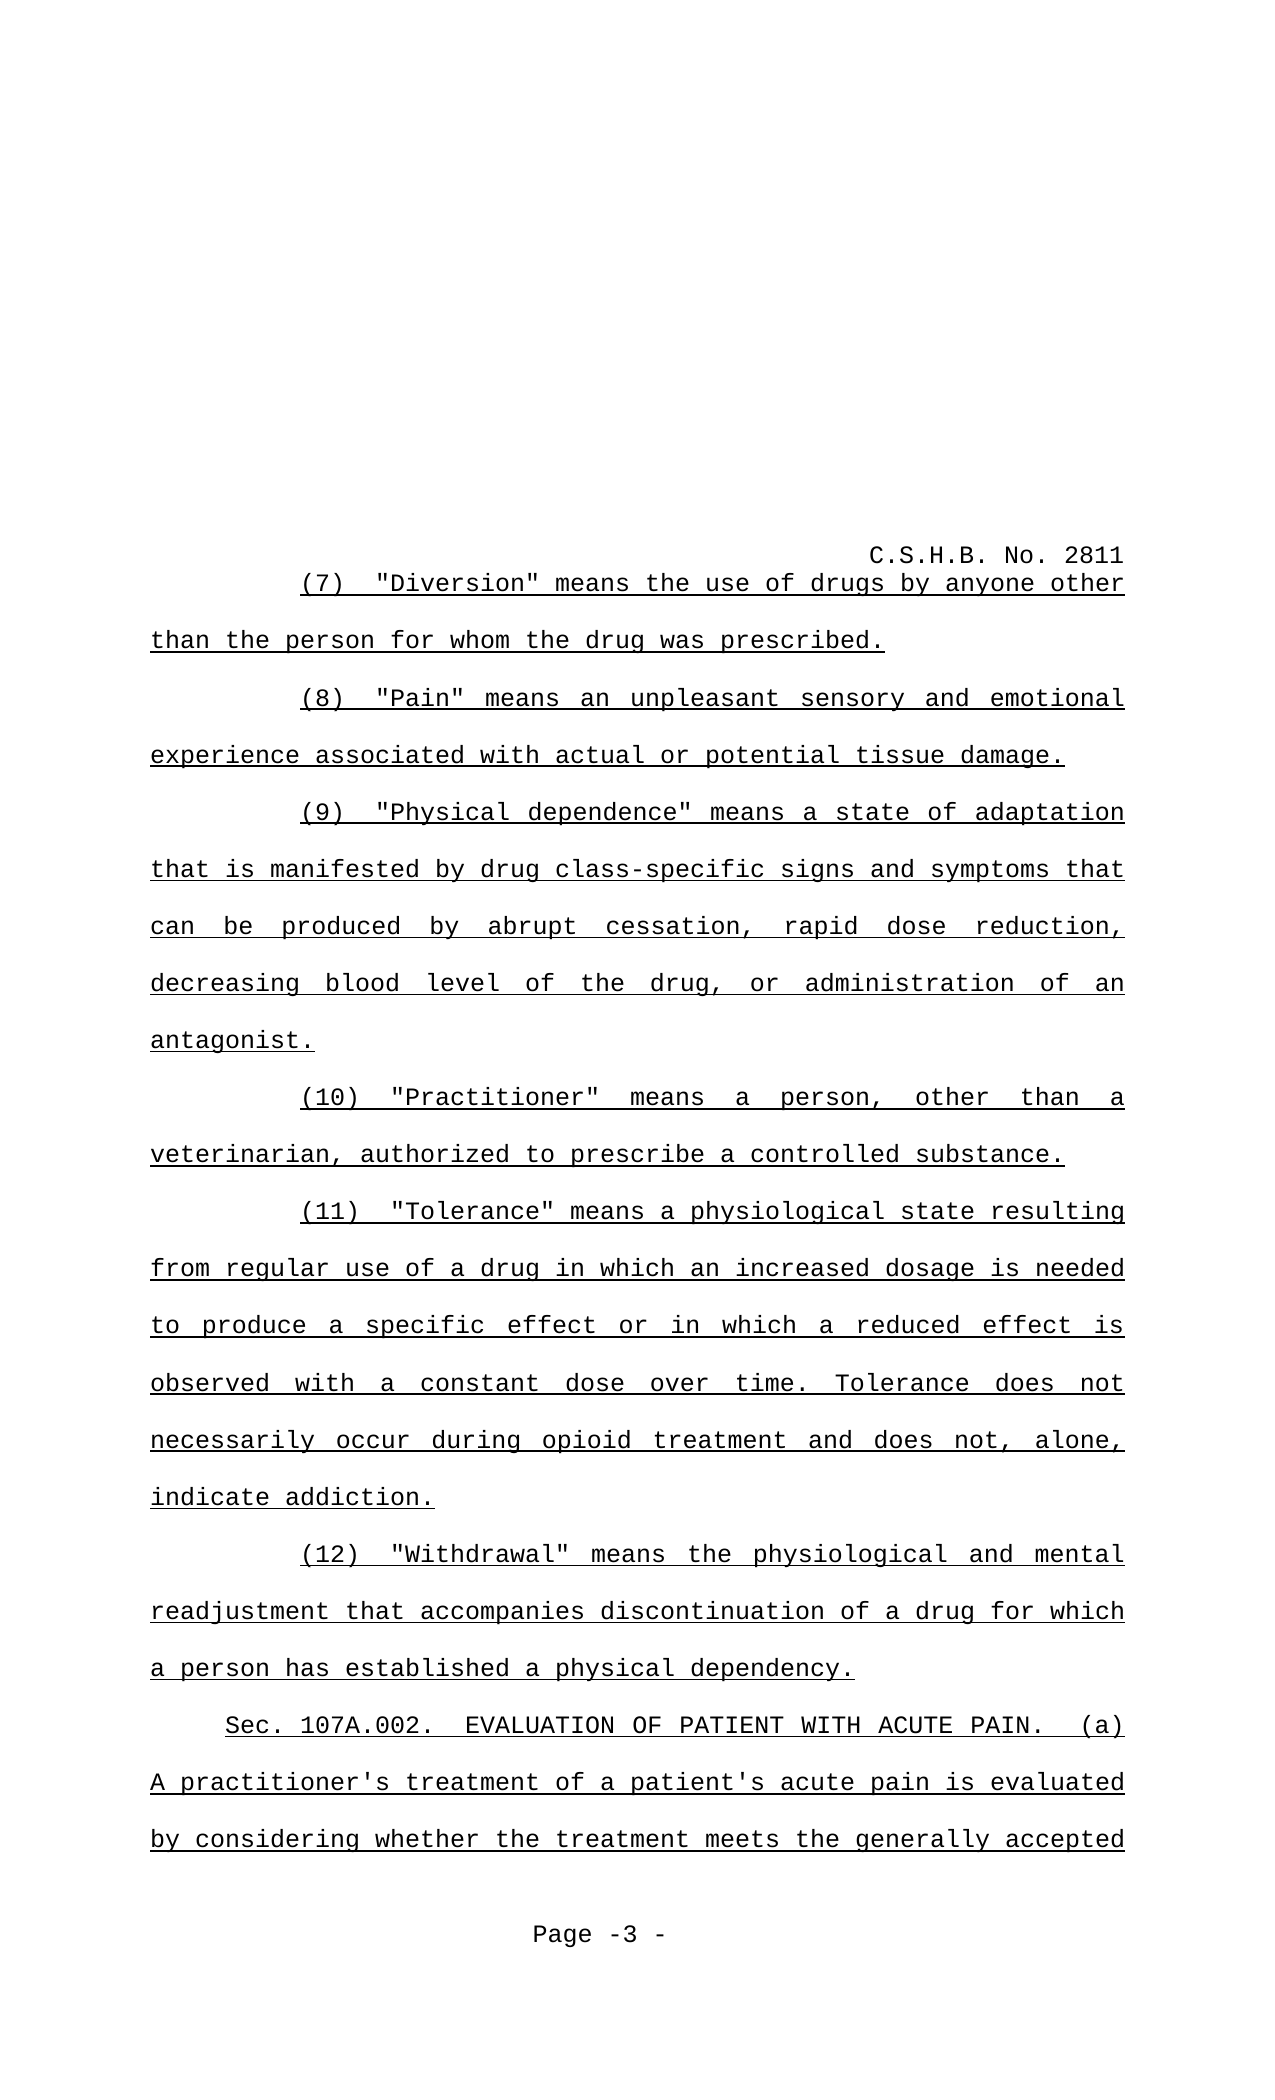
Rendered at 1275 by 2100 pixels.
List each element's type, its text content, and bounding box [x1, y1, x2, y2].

text (9) "Physical dependence" means a state of adaptation that is manifested by drug class-specific signs and symptoms that can be produced by abrupt cessation, rapid dose reduction, decreasing blood level of the drug, or administration of an antagonist. [150, 995, 1125, 1056]
text (11) "Tolerance" means a physiological state resulting from regular use of a drug in which an increased dosage is needed to produce a specific effect or in which a reduced effect is observed with a constant dose over time. Tolerance does not necessarily occur during opioid treatment and does not, alone, indicate addiction. [150, 1338, 1125, 1393]
text (10) "Practitioner" means a person, other than a veterinarian, authorized to prescribe a controlled substance. [150, 1084, 1125, 1170]
text (9) "Physical dependence" means a state of adaptation that is manifested by drug class-specific signs and symptoms that can be produced by abrupt cessation, rapid dose reduction, decreasing blood level of the drug, or administration of an antagonist. [150, 881, 1125, 937]
text (12) "Withdrawal" means the physiological and mental readjustment that accompanies discontinuation of a drug for which a person has established a physical dependency. [150, 1541, 1125, 1622]
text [150, 1795, 1125, 1850]
text (11) "Tolerance" means a physiological state resulting from regular use of a drug in which an increased dosage is needed to produce a specific effect or in which a reduced effect is observed with a constant dose over time. Tolerance does not necessarily occur during opioid treatment and does not, alone, indicate addiction. [150, 1452, 1125, 1513]
text (11) "Tolerance" means a physiological state resulting from regular use of a drug in which an increased dosage is needed to produce a specific effect or in which a reduced effect is observed with a constant dose over time. Tolerance does not necessarily occur during opioid treatment and does not, alone, indicate addiction. [150, 1199, 1125, 1279]
text (9) "Physical dependence" means a state of adaptation that is manifested by drug class-specific signs and symptoms that can be produced by abrupt cessation, rapid dose reduction, decreasing blood level of the drug, or administration of an antagonist. [150, 938, 1125, 994]
text (9) "Physical dependence" means a state of adaptation that is manifested by drug class-specific signs and symptoms that can be produced by abrupt cessation, rapid dose reduction, decreasing blood level of the drug, or administration of an antagonist. [150, 799, 1125, 880]
text (7) "Diversion" means the use of drugs by anyone other than the person for whom the drug was prescribed. [150, 571, 1125, 656]
text (12) "Withdrawal" means the physiological and mental readjustment that accompanies discontinuation of a drug for which a person has established a physical dependency. [150, 1623, 1125, 1684]
text (8) "Pain" means an unpleasant sensory and emotional experience associated with actual or potential tissue damage. [150, 685, 1125, 771]
text (11) "Tolerance" means a physiological state resulting from regular use of a drug in which an increased dosage is needed to produce a specific effect or in which a reduced effect is observed with a constant dose over time. Tolerance does not necessarily occur during opioid treatment and does not, alone, indicate addiction. [150, 1281, 1125, 1336]
text (11) "Tolerance" means a physiological state resulting from regular use of a drug in which an increased dosage is needed to produce a specific effect or in which a reduced effect is observed with a constant dose over time. Tolerance does not necessarily occur during opioid treatment and does not, alone, indicate addiction. [150, 1395, 1125, 1450]
